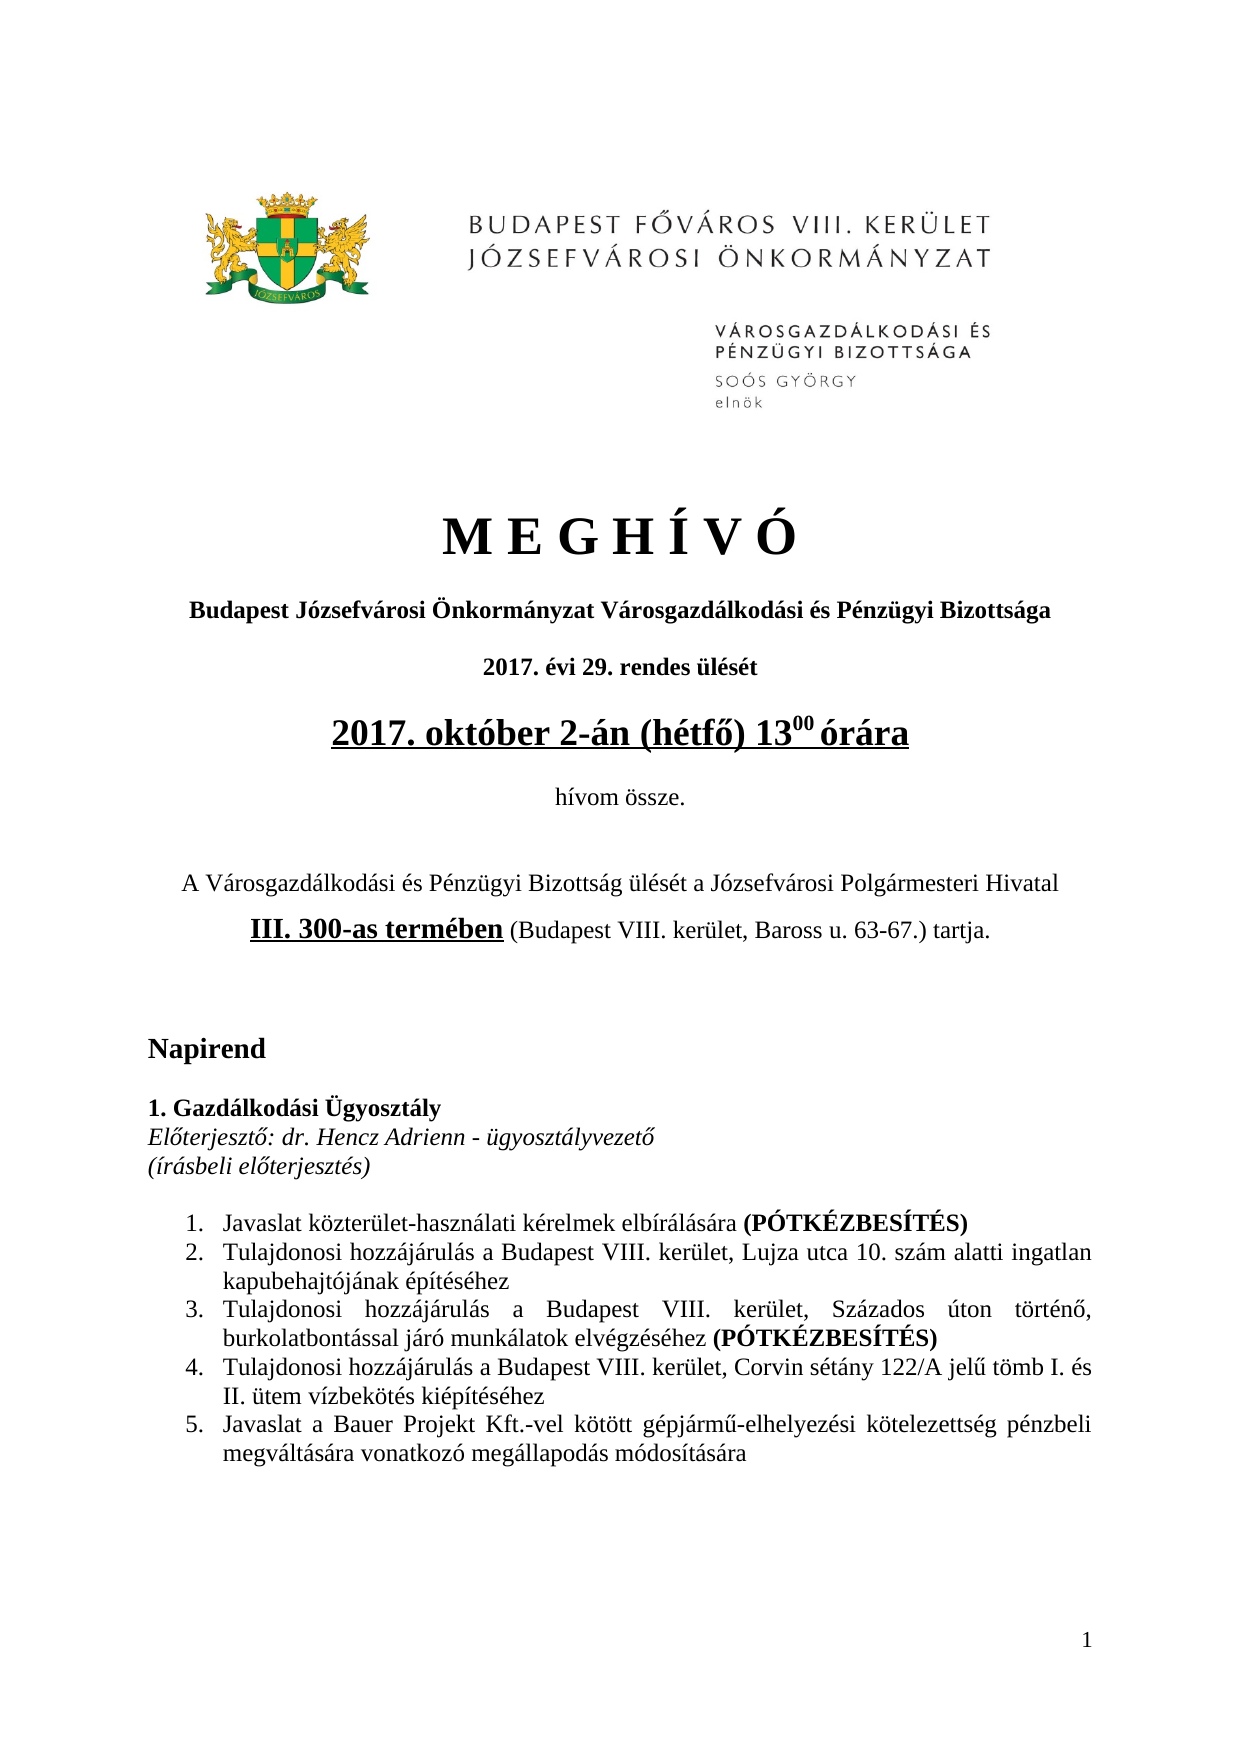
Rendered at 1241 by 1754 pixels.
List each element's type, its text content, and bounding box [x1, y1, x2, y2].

text III. 300-as termében (Budapest VIII. kerület, Baross u. 63-67.) tartja. [148, 911, 1093, 945]
list Javaslat a Bauer Projekt Kft.-vel kötött gépjármű-elhelyezési kötelezettség pénzbeli megváltására vonatkozó megállapodás módosítására [185, 1409, 1093, 1467]
text hívom össze. [148, 782, 1093, 811]
text (írásbeli előterjesztés) [148, 1151, 1093, 1179]
list Javaslat közterület-használati kérelmek elbírálására (PÓTKÉZBESÍTÉS) [185, 1208, 1093, 1237]
text 2017. évi 29. rendes ülését [148, 652, 1093, 681]
text A Városgazdálkodási és Pénzügyi Bizottság ülését a Józsefvárosi Polgármesteri Hivatal [148, 868, 1093, 897]
text Budapest Józsefvárosi Önkormányzat Városgazdálkodási és Pénzügyi Bizottsága [148, 595, 1093, 624]
list Tulajdonosi hozzájárulás a Budapest VIII. kerület, Lujza utca 10. szám alatti ingatlan kapubehajtójának építéséhez [185, 1237, 1093, 1294]
picture [147, 147, 1092, 418]
text M E G H Í V Ó [148, 504, 1093, 566]
text Előterjesztő: dr. Hencz Adrienn - ügyosztályvezető [148, 1122, 1093, 1151]
text 1. Gazdálkodási Ügyosztály [148, 1093, 1093, 1122]
text 2017. október 2-án (hétfő) 1300 órára [148, 710, 1093, 753]
list Tulajdonosi hozzájárulás a Budapest VIII. kerület, Százados úton történő, burkolatbontással járó munkálatok elvégzéséhez (PÓTKÉZBESÍTÉS) [185, 1294, 1093, 1352]
list Tulajdonosi hozzájárulás a Budapest VIII. kerület, Corvin sétány 122/A jelű tömb I. és II. ütem vízbekötés kiépítéséhez [185, 1352, 1093, 1409]
text Napirend [148, 1031, 1093, 1064]
